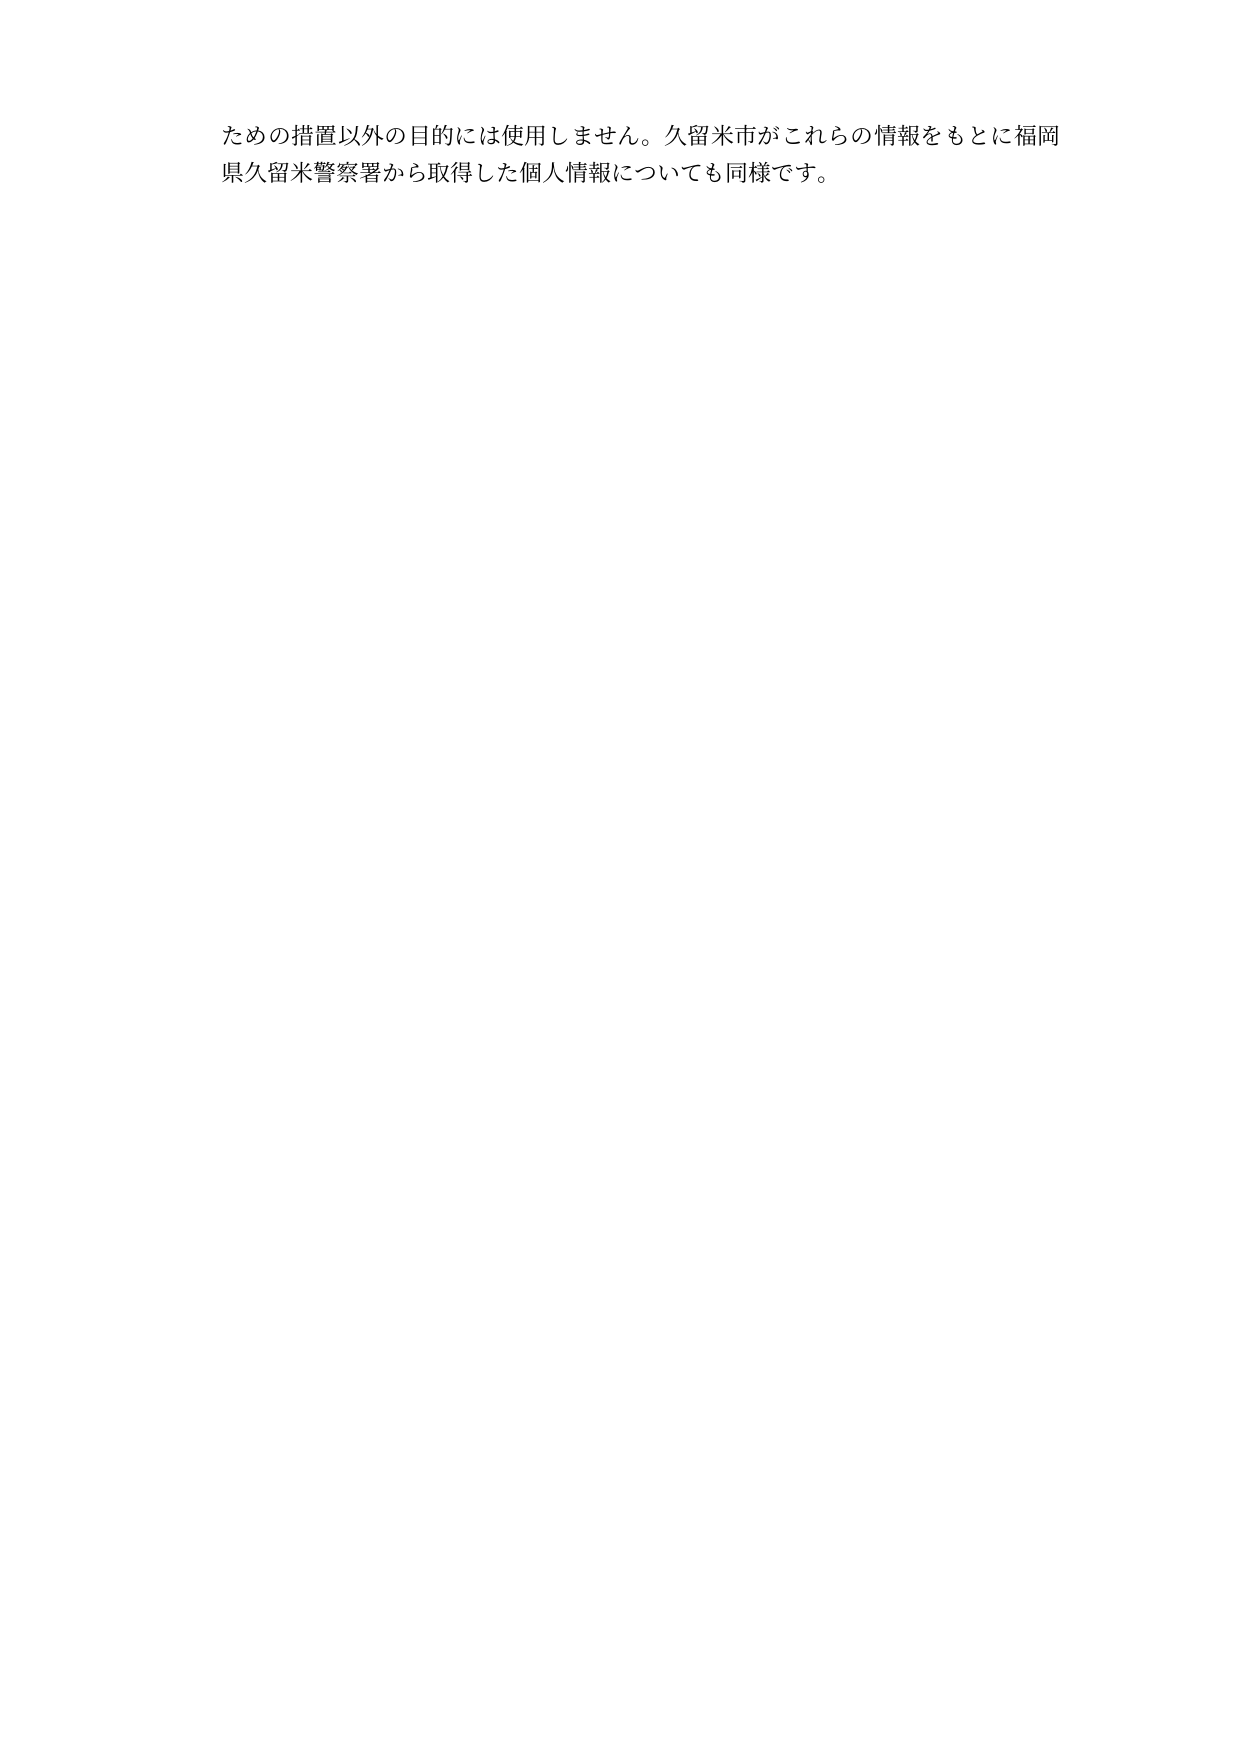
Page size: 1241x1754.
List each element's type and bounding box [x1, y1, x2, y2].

text [177, 116, 1063, 191]
